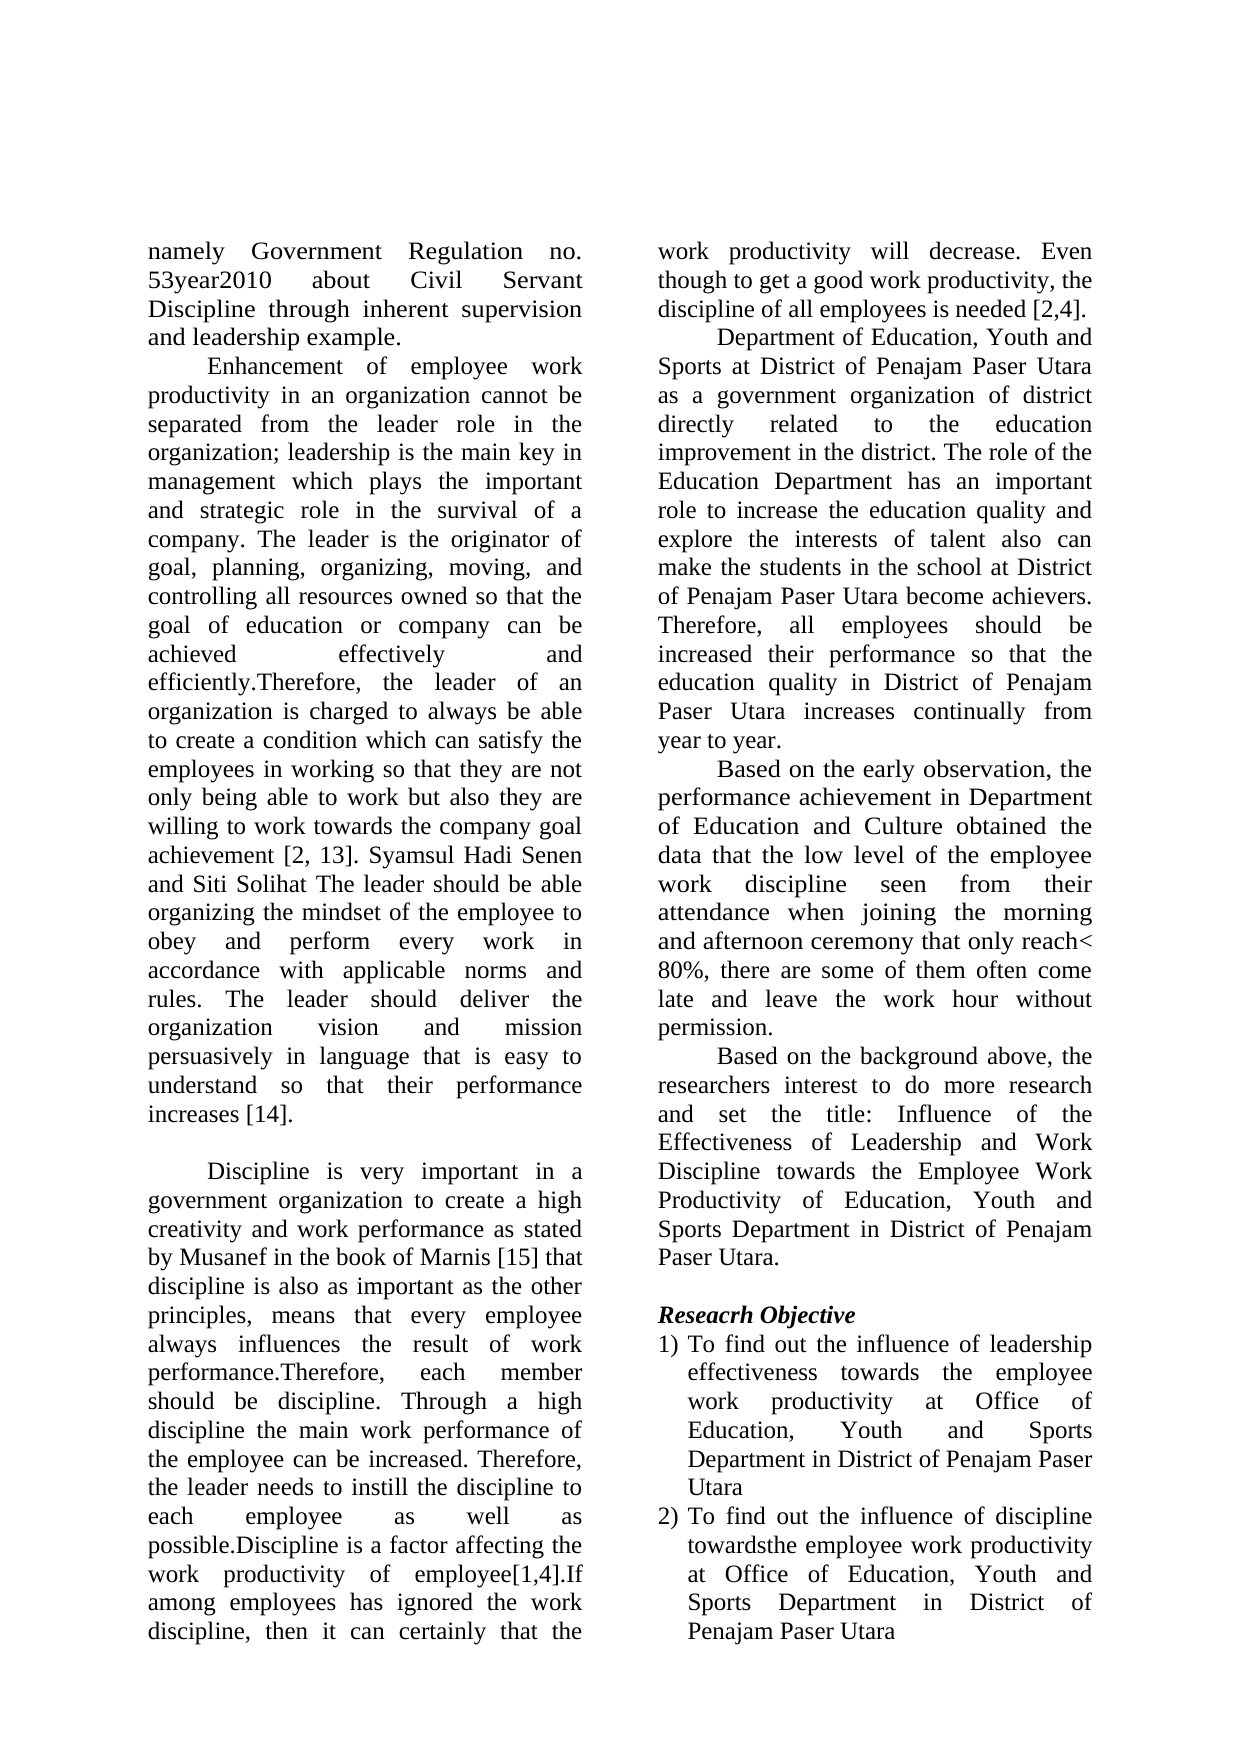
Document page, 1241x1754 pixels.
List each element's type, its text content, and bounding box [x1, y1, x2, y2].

text Discipline is very important in a government organization to create a high creativity and work performance as stated by Musanef in the book of Marnis [15] that discipline is also as important as the other principles, means that every employee always influences the result of work performance.Therefore, each member should be discipline. Through a high discipline the main work performance of the employee can be increased. Therefore, the leader needs to instill the discipline to each employee as well as possible.Discipline is a factor affecting the work productivity of employee[1,4].If among employees has ignored the work discipline, then it can certainly that the work productivity will decrease. Even though to get a good work productivity, the discipline of all employees is needed [2,4]. [148, 1156, 583, 1645]
text Department of Education, Youth and Sports at District of Penajam Paser Utara as a government organization of district directly related to the education improvement in the district. The role of the Education Department has an important role to increase the education quality and explore the interests of talent also can make the students in the school at District of Penajam Paser Utara become achievers. Therefore, all employees should be increased their performance so that the education quality in District of Penajam Paser Utara increases continually from year to year. [658, 322, 1092, 754]
text Based on the background above, the researchers interest to do more research and set the title: Influence of the Effectiveness of Leadership and Work Discipline towards the Employee Work Productivity of Education, Youth and Sports Department in District of Penajam Paser Utara. [658, 1041, 1092, 1271]
text Enhancement of employee work productivity in an organization cannot be separated from the leader role in the organization; leadership is the main key in management which plays the important and strategic role in the survival of a company. The leader is the originator of goal, planning, organizing, moving, and controlling all resources owned so that the goal of education or company can be achieved effectively and efficiently.Therefore, the leader of an organization is charged to always be able to create a condition which can satisfy the employees in working so that they are not only being able to work but also they are willing to work towards the company goal achievement [2, 13]. Syamsul Hadi Senen and Siti Solihat The leader should be able organizing the mindset of the employee to obey and perform every work in accordance with applicable norms and rules. The leader should deliver the organization vision and mission persuasively in language that is easy to understand so that their performance increases [14]. [148, 351, 583, 1127]
list To find out the influence of leadership effectiveness towards the employee work productivity at Office of Education, Youth and Sports Department in District of Penajam Paser Utara [658, 1329, 1092, 1501]
list To find out the influence of discipline towardsthe employee work productivity at Office of Education, Youth and Sports Department in District of Penajam Paser Utara [658, 1501, 1092, 1645]
text Based on the early observation, the performance achievement in Department of Education and Culture obtained the data that the low level of the employee work discipline seen from their attendance when joining the morning and afternoon ceremony that only reach< 80%, there are some of them often come late and leave the work hour without permission. [658, 754, 1092, 1041]
text Reseacrh Objective [658, 1300, 1092, 1329]
